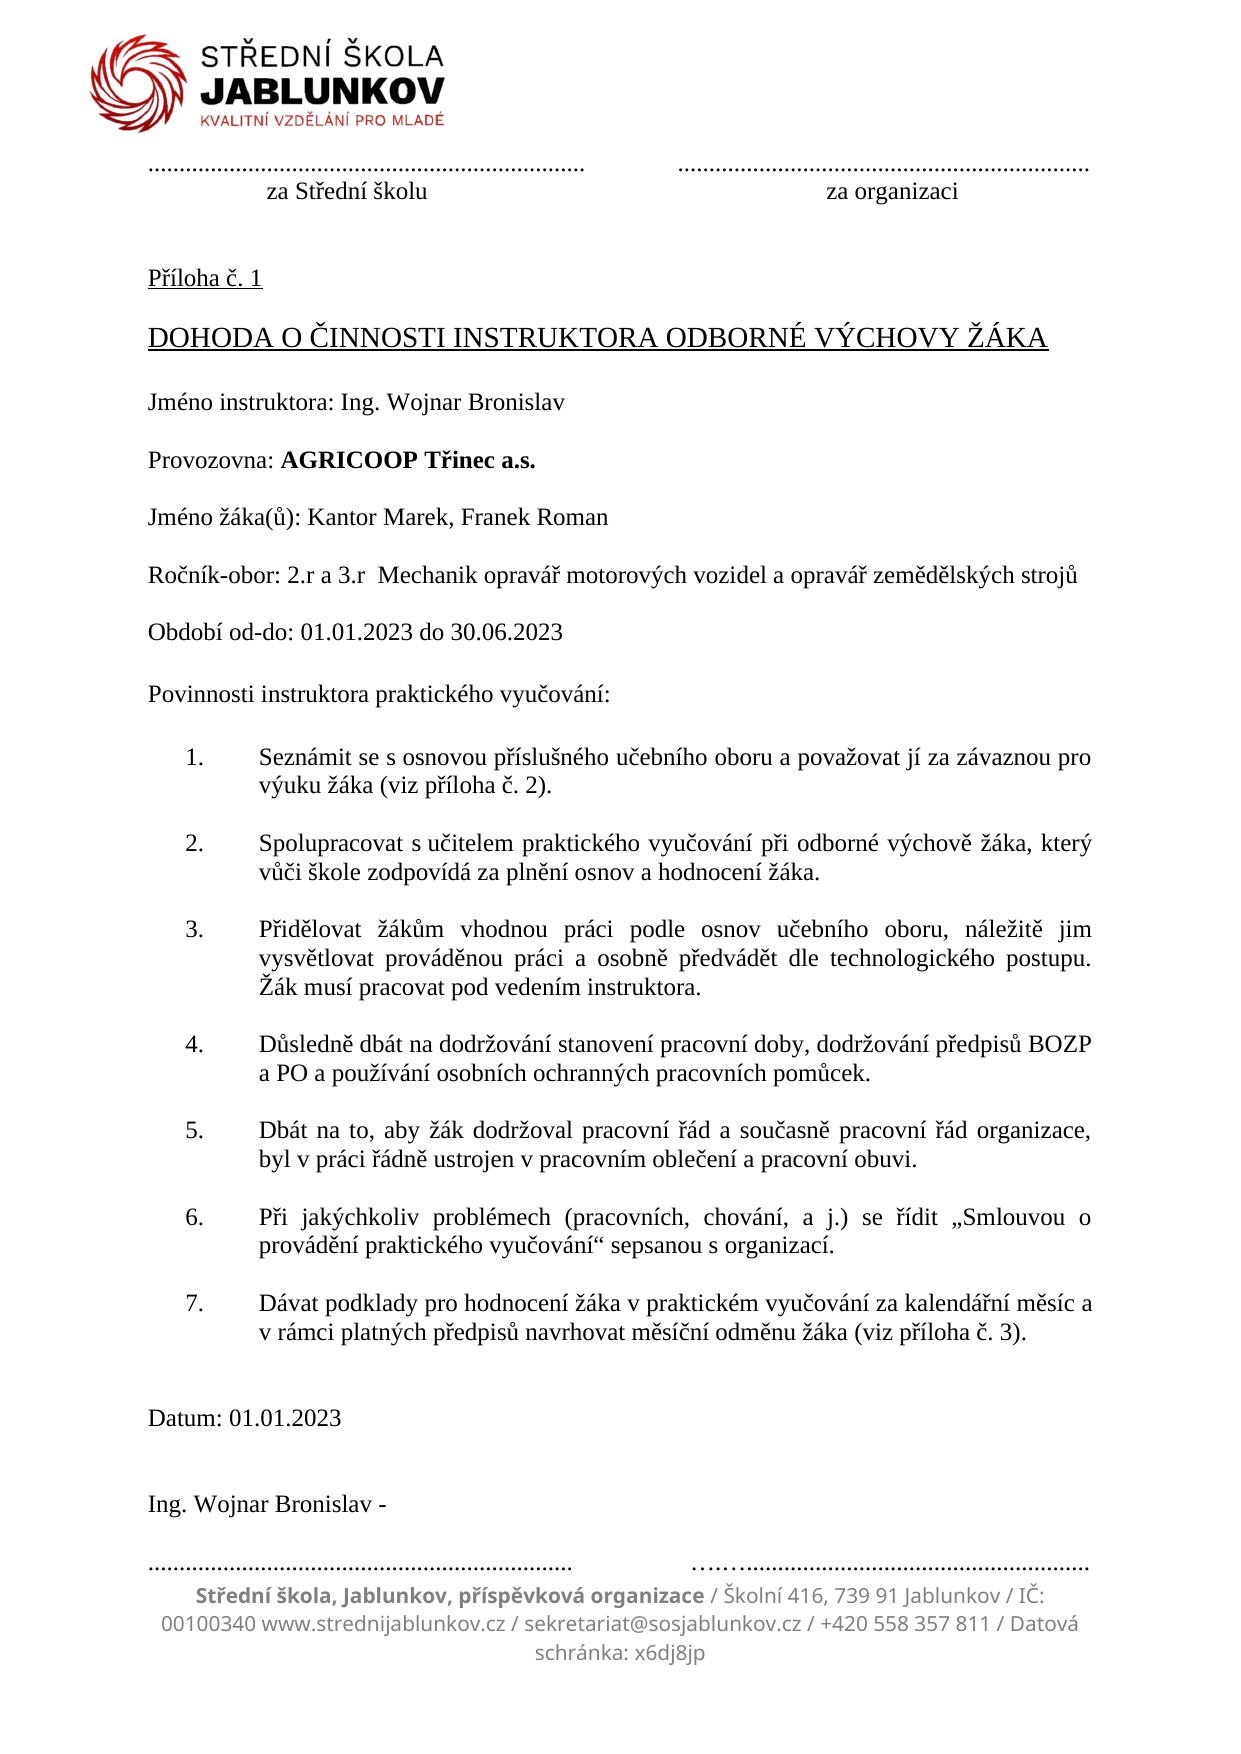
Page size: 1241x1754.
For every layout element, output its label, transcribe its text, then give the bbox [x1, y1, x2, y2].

text ...................................................................... .................................................................. [148, 148, 1092, 176]
text Datum: 01.01.2023 [148, 1403, 1092, 1432]
text Ročník-obor: 2.r a 3.r Mechanik opravář motorových vozidel a opravář zemědělských strojů [148, 560, 1092, 588]
text Provozovna: AGRICOOP Třinec a.s. [148, 445, 1092, 473]
text Příloha č. 1 [148, 263, 1092, 291]
list Dbát na to, aby žák dodržoval pracovní řád a současně pracovní řád organizace, byl v práci řádně ustrojen v pracovním oblečení a pracovní obuvi. [185, 1116, 1092, 1173]
list Důsledně dbát na dodržování stanovení pracovní doby, dodržování předpisů BOZP a PO a používání osobních ochranných pracovních pomůcek. [185, 1029, 1092, 1087]
text Povinnosti instruktora praktického vyučování: [148, 679, 1092, 708]
list Dávat podklady pro hodnocení žáka v praktickém vyučování za kalendářní měsíc a v rámci platných předpisů navrhovat měsíční odměnu žáka (viz příloha č. 3). [185, 1288, 1092, 1346]
text Jméno žáka(ů): Kantor Marek, Franek Roman [148, 502, 1092, 531]
text za Střední školu za organizaci [148, 176, 1092, 205]
list Přidělovat žákům vhodnou práci podle osnov učebního oboru, náležitě jim vysvětlovat prováděnou práci a osobně předvádět dle technologického postupu. Žák musí pracovat pod vedením instruktora. [185, 914, 1092, 1001]
text Období od-do: 01.01.2023 do 30.06.2023 [148, 617, 1092, 646]
picture [88, 29, 451, 139]
text Ing. Wojnar Bronislav - [148, 1489, 1092, 1518]
text .................................................................... ….…....................................................... [148, 1547, 1092, 1576]
list Seznámit se s osnovou příslušného učebního oboru a považovat jí za závaznou pro výuku žáka (viz příloha č. 2). [185, 742, 1092, 799]
list Spolupracovat s učitelem praktického vyučování při odborné výchově žáka, který vůči škole zodpovídá za plnění osnov a hodnocení žáka. [185, 828, 1092, 886]
list Při jakýchkoliv problémech (pracovních, chování, a j.) se řídit „Smlouvou o provádění praktického vyučování“ sepsanou s organizací. [185, 1202, 1092, 1259]
text Jméno instruktora: Ing. Wojnar Bronislav [148, 387, 1092, 416]
text DOHODA O ČINNOSTI INSTRUKTORA ODBORNÉ VÝCHOVY ŽÁKA [148, 320, 1092, 354]
